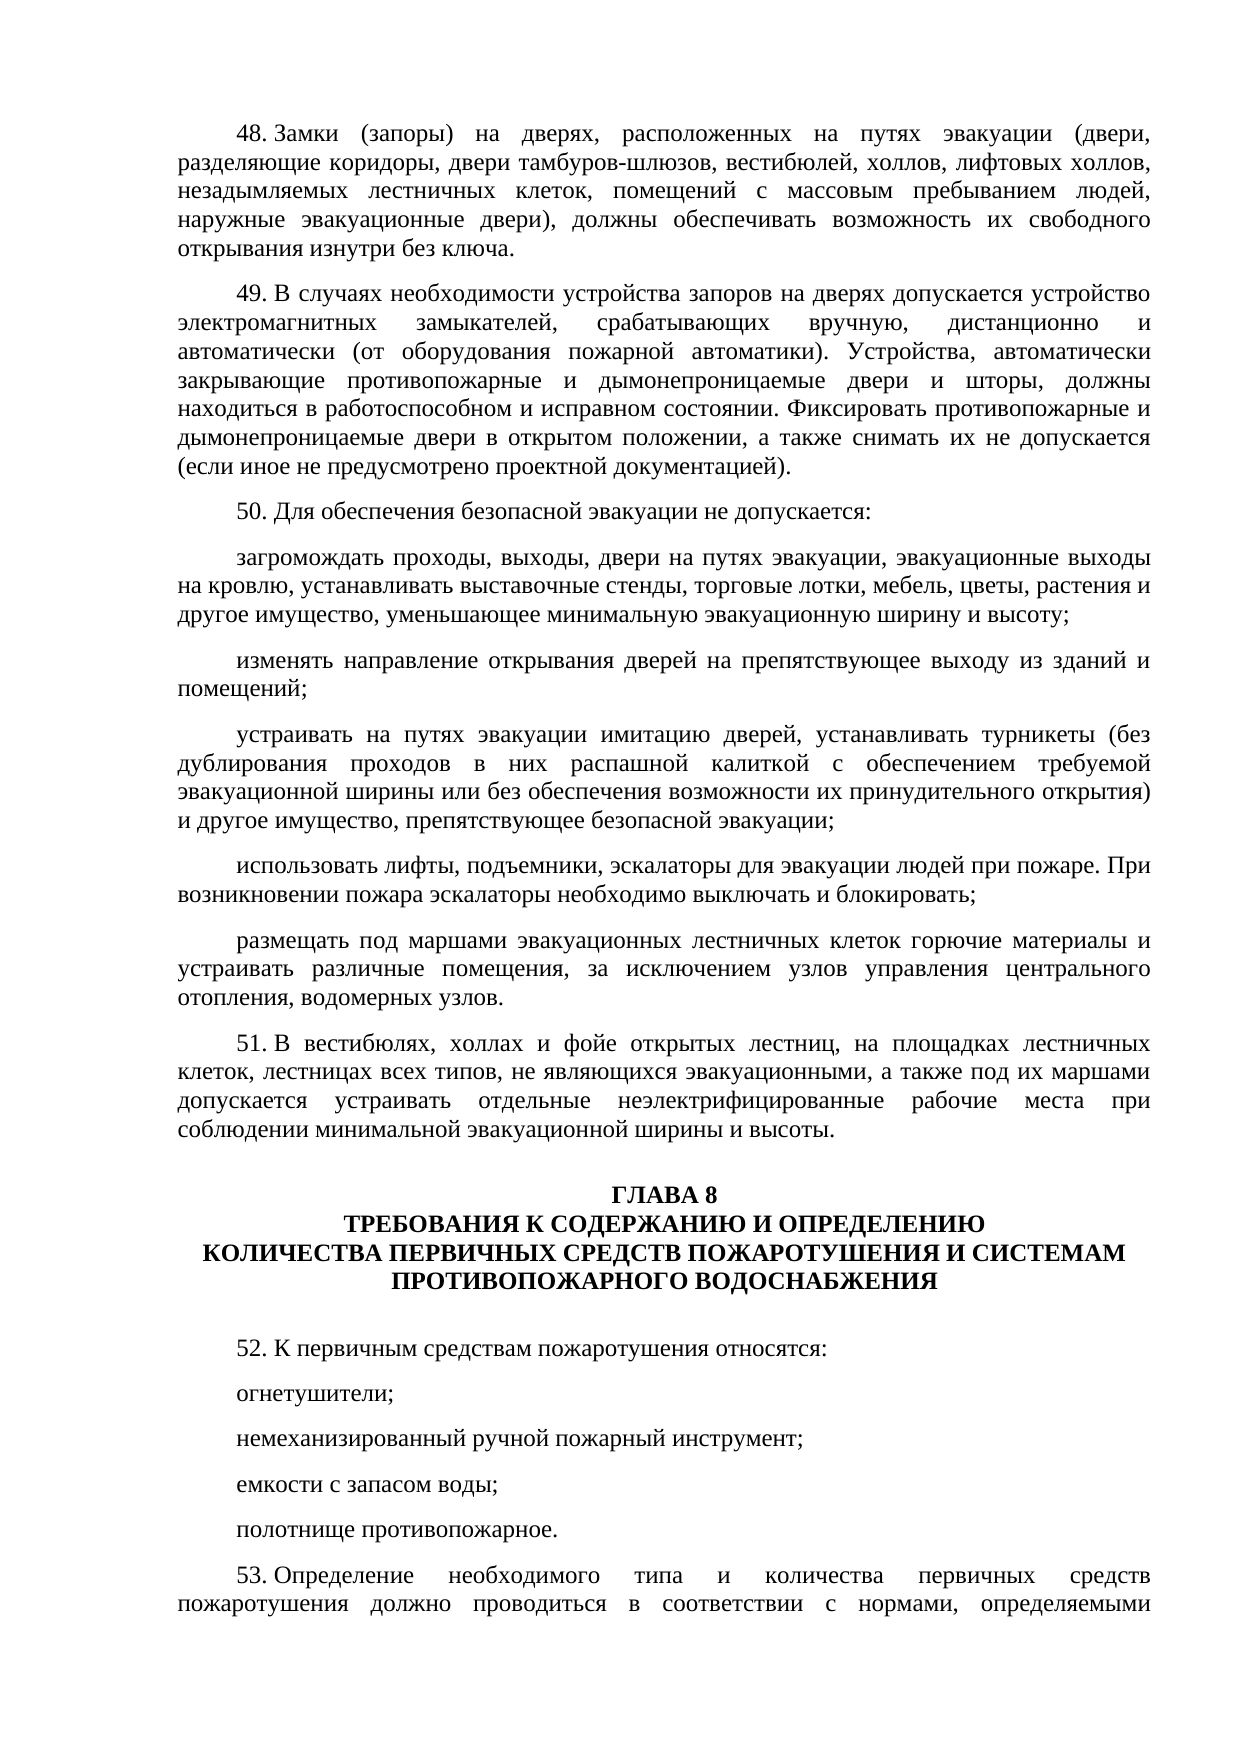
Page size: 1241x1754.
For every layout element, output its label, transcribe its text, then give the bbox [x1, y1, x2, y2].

text загромождать проходы, выходы, двери на путях эвакуации, эвакуационные выходы на кровлю, устанавливать выставочные стенды, торговые лотки, мебель, цветы, растения и другое имущество, уменьшающее минимальную эвакуационную ширину и высоту; [177, 542, 1152, 628]
text ГЛАВА 8 ТРЕБОВАНИЯ К СОДЕРЖАНИЮ И ОПРЕДЕЛЕНИЮ КОЛИЧЕСТВА ПЕРВИЧНЫХ СРЕДСТВ ПОЖАРОТУШЕНИЯ И СИСТЕМАМ ПРОТИВОПОЖАРНОГО ВОДОСНАБЖЕНИЯ [177, 1180, 1152, 1295]
text 49. В случаях необходимости устройства запоров на дверях допускается устройство электромагнитных замыкателей, срабатывающих вручную, дистанционно и автоматически (от оборудования пожарной автоматики). Устройства, автоматически закрывающие противопожарные и дымонепроницаемые двери и шторы, должны находиться в работоспособном и исправном состоянии. Фиксировать противопожарные и дымонепроницаемые двери в открытом положении, а также снимать их не допускается (если иное не предусмотрено проектной документацией). [177, 278, 1152, 480]
text использовать лифты, подъемники, эскалаторы для эвакуации людей при пожаре. При возникновении пожара эскалаторы необходимо выключать и блокировать; [177, 851, 1152, 908]
text немеханизированный ручной пожарный инструмент; [177, 1423, 1152, 1452]
text 52. К первичным средствам пожаротушения относятся: [177, 1333, 1152, 1361]
text изменять направление открывания дверей на препятствующее выходу из зданий и помещений; [177, 645, 1152, 702]
text 50. Для обеспечения безопасной эвакуации не допускается: [177, 496, 1152, 525]
text емкости с запасом воды; [177, 1469, 1152, 1498]
text 51. В вестибюлях, холлах и фойе открытых лестниц, на площадках лестничных клеток, лестницах всех типов, не являющихся эвакуационными, а также под их маршами допускается устраивать отдельные неэлектрифицированные рабочие места при соблюдении минимальной эвакуационной ширины и высоты. [177, 1028, 1152, 1143]
text огнетушители; [177, 1378, 1152, 1407]
text размещать под маршами эвакуационных лестничных клеток горючие материалы и устраивать различные помещения, за исключением узлов управления центрального отопления, водомерных узлов. [177, 925, 1152, 1011]
text полотнище противопожарное. [177, 1514, 1152, 1543]
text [177, 1560, 1152, 1617]
text 48. Замки (запоры) на дверях, расположенных на путях эвакуации (двери, разделяющие коридоры, двери тамбуров-шлюзов, вестибюлей, холлов, лифтовых холлов, незадымляемых лестничных клеток, помещений с массовым пребыванием людей, наружные эвакуационные двери), должны обеспечивать возможность их свободного открывания изнутри без ключа. [177, 118, 1152, 262]
text устраивать на путях эвакуации имитацию дверей, устанавливать турникеты (без дублирования проходов в них распашной калиткой с обеспечением требуемой эвакуационной ширины или без обеспечения возможности их принудительного открытия) и другое имущество, препятствующее безопасной эвакуации; [177, 719, 1152, 834]
